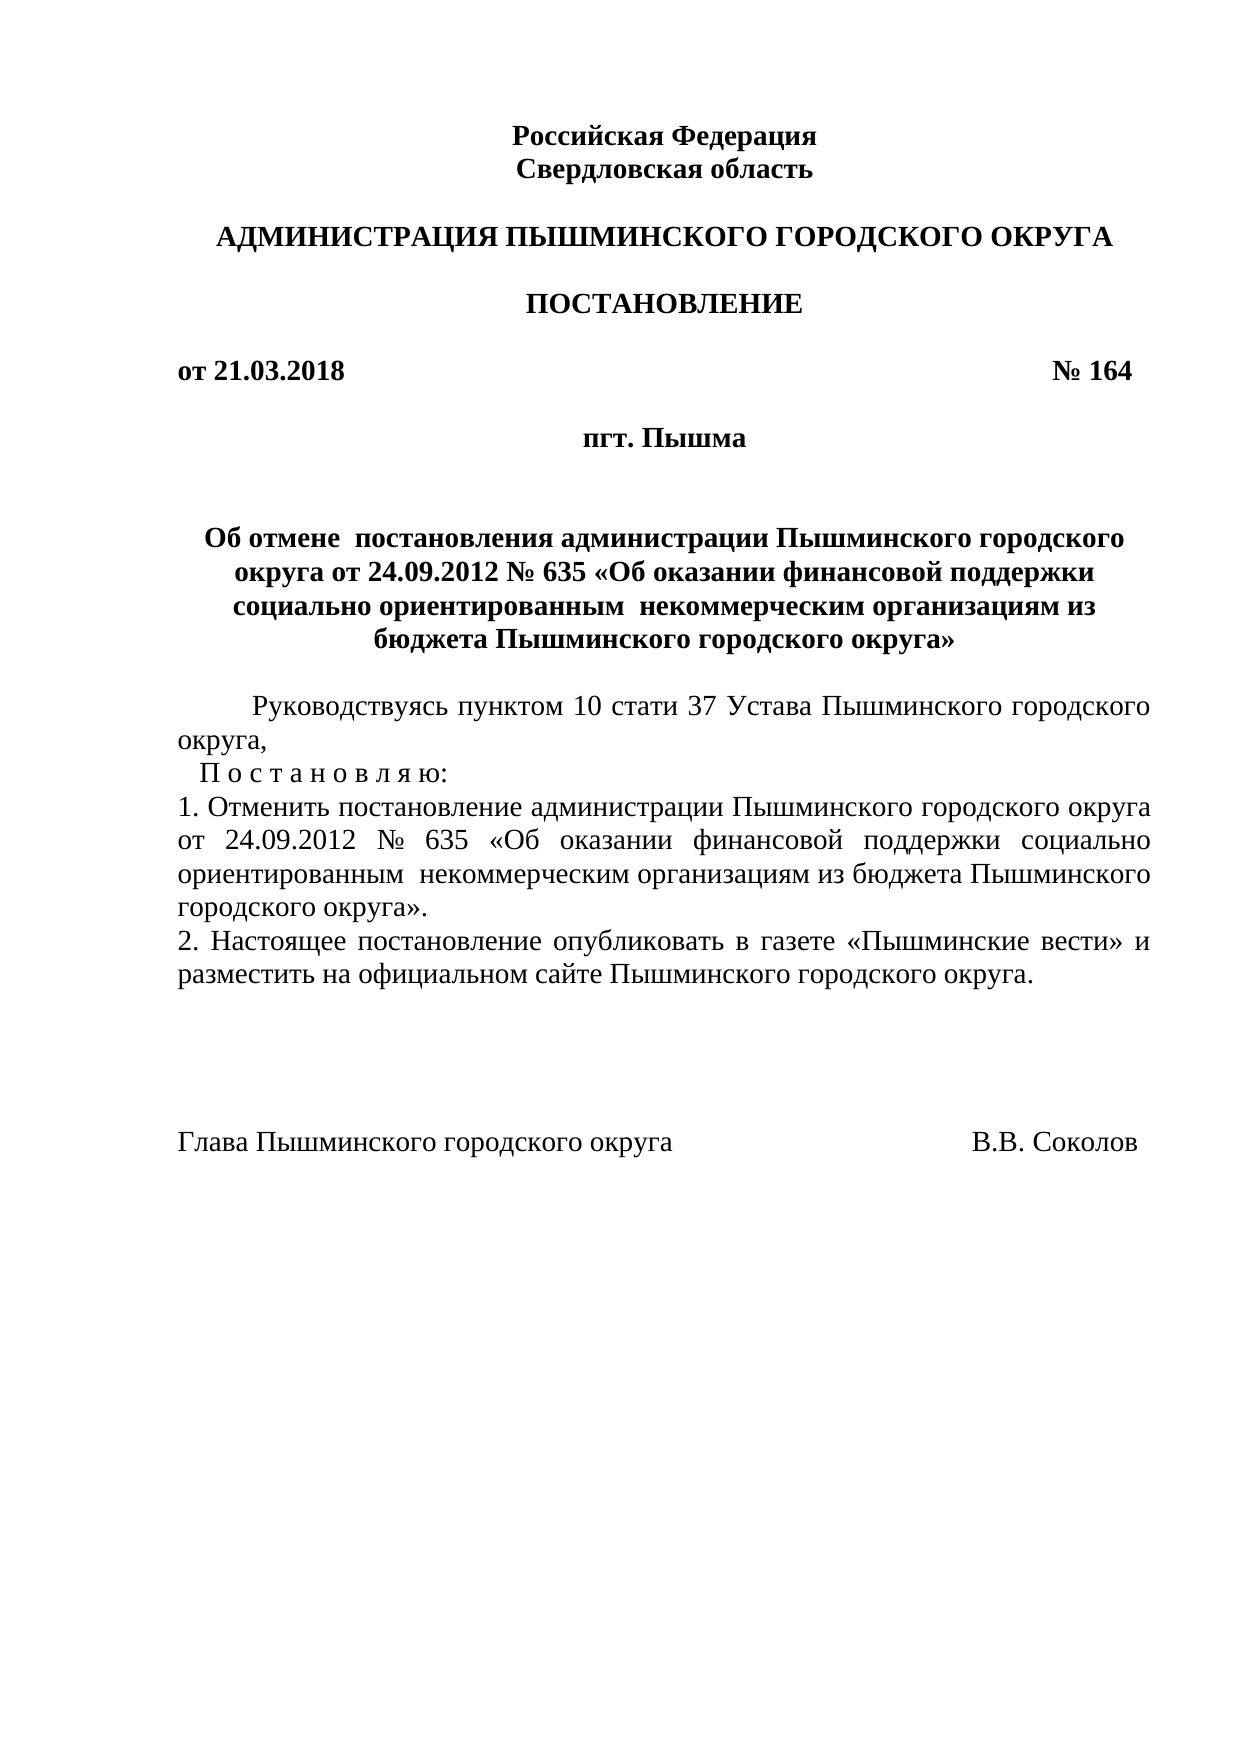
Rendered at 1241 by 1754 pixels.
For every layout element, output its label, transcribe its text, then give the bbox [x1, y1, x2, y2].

text от 21.03.2018 № 164 [177, 353, 1152, 386]
text 2. Настоящее постановление опубликовать в газете «Пышминские вести» и разместить на официальном сайте Пышминского городского округа. [177, 923, 1152, 990]
text П о с т а н о в л я ю: [177, 755, 1152, 789]
text Свердловская область [177, 152, 1152, 185]
text Глава Пышминского городского округа В.В. Соколов [177, 1124, 1152, 1158]
text 1. Отменить постановление администрации Пышминского городского округа от 24.09.2012 № 635 «Об оказании финансовой поддержки социально ориентированным некоммерческим организациям из бюджета Пышминского городского округа». [177, 789, 1152, 923]
text Руководствуясь пунктом 10 стати 37 Устава Пышминского городского округа, [177, 688, 1152, 755]
text пгт. Пышма [177, 420, 1152, 453]
text Об отмене постановления администрации Пышминского городского округа от 24.09.2012 № 635 «Об оказании финансовой поддержки социально ориентированным некоммерческим организациям из бюджета Пышминского городского округа» [177, 521, 1152, 655]
text Российская Федерация [177, 118, 1152, 152]
text ПОСТАНОВЛЕНИЕ [177, 286, 1152, 319]
text АДМИНИСТРАЦИЯ ПЫШМИНСКОГО ГОРОДСКОГО ОКРУГА [177, 219, 1152, 252]
